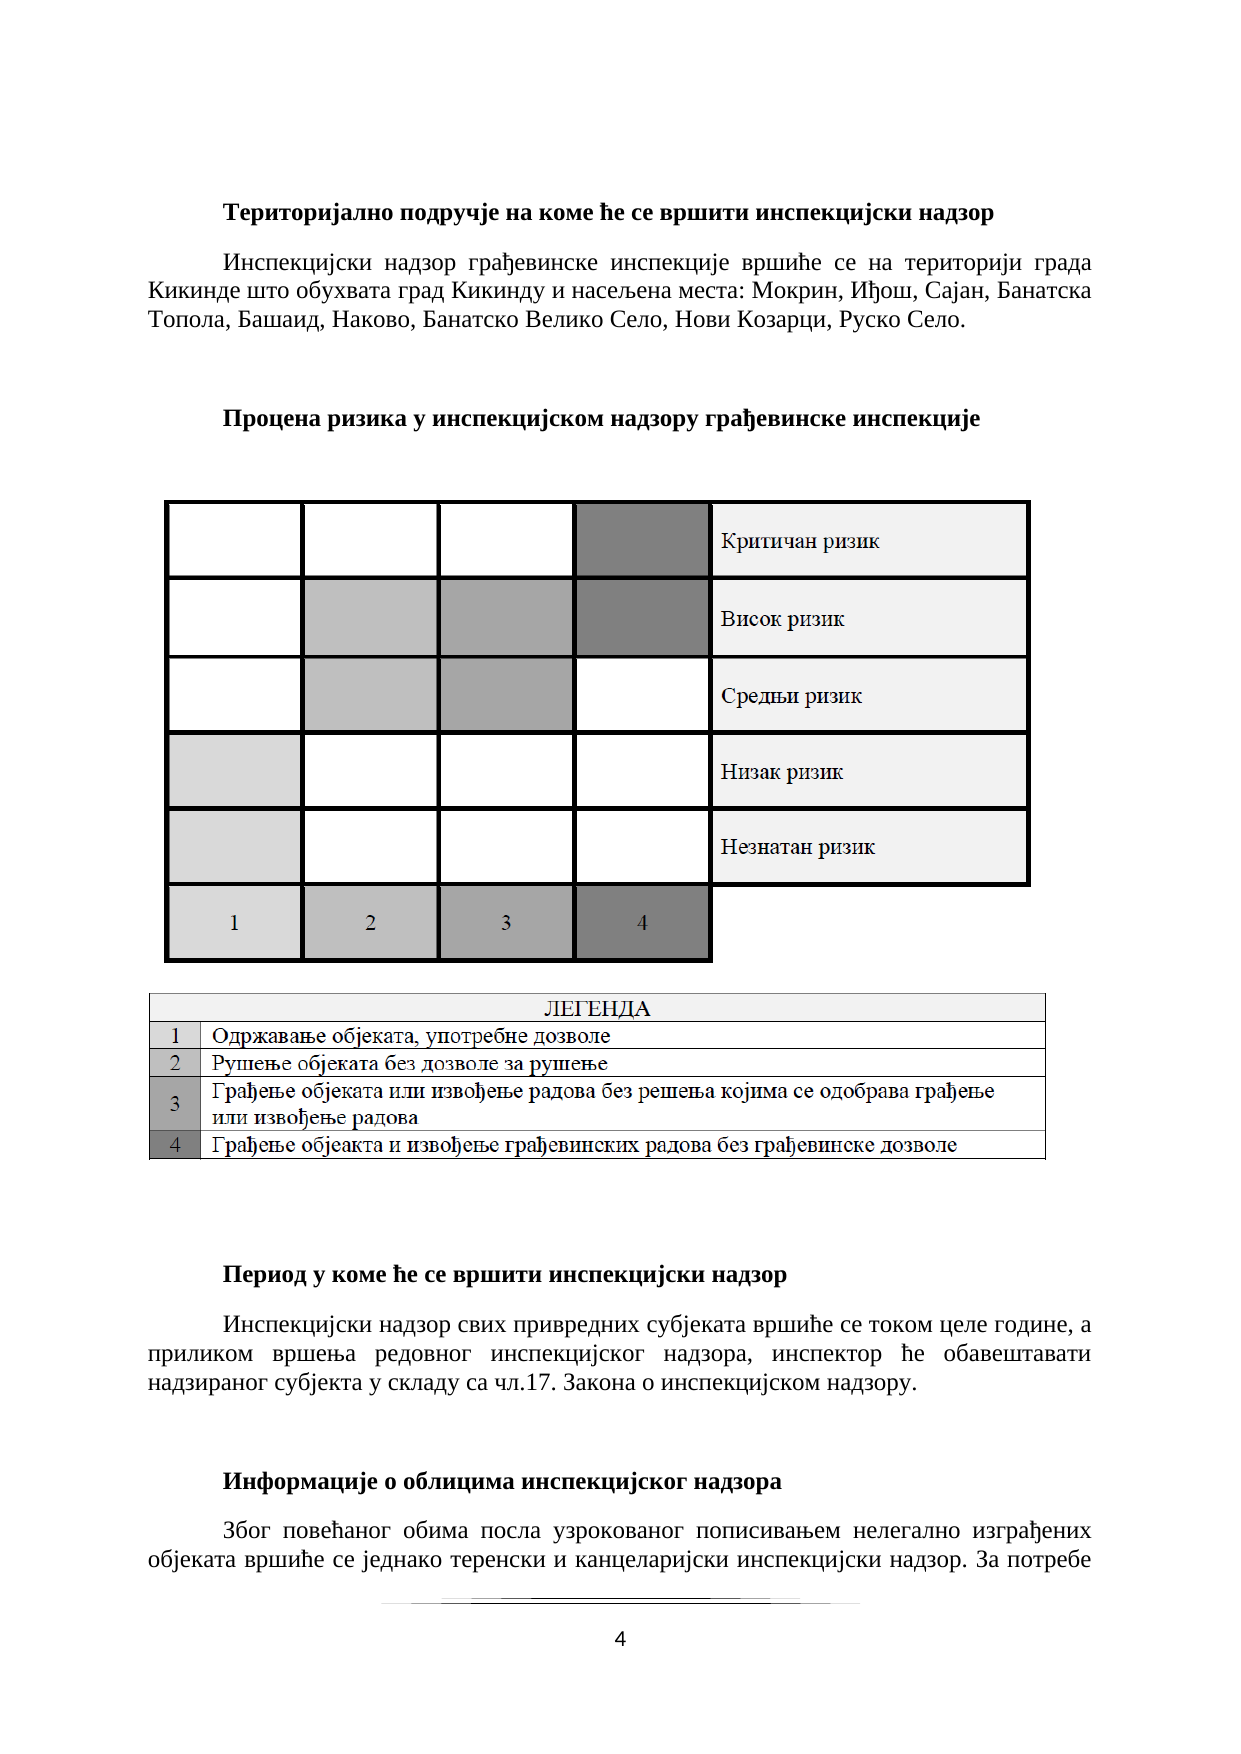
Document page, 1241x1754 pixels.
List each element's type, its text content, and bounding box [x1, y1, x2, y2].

text Информације о облицима инспекцијског надзора [148, 1466, 1092, 1494]
text Инспекцијски надзор грађевинске инспекције вршиће се на територији града Кикинде што обухвата град Кикинду и насељена места: Мокрин, Иђош, Сајан, Банатска Топола, Башаид, Наково, Банатско Велико Село, Нови Козарци, Руско Село. [148, 247, 1092, 333]
text Територијално подручје на коме ће се вршити инспекцијски надзор [148, 197, 1092, 226]
picture [147, 484, 1060, 1184]
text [148, 1515, 1092, 1573]
text Процена ризика у инспекцијском надзору грађевинске инспекције [148, 403, 1092, 432]
text Период у коме ће се вршити инспекцијски надзор [148, 1259, 1092, 1288]
text Инспекцијски надзор свих привредних субјеката вршиће се током целе године, а приликом вршења редовног инспекцијског надзора, инспектор ће обавештавати надзираног субјекта у складу са чл.17. Закона о инспекцијском надзору. [148, 1309, 1092, 1395]
